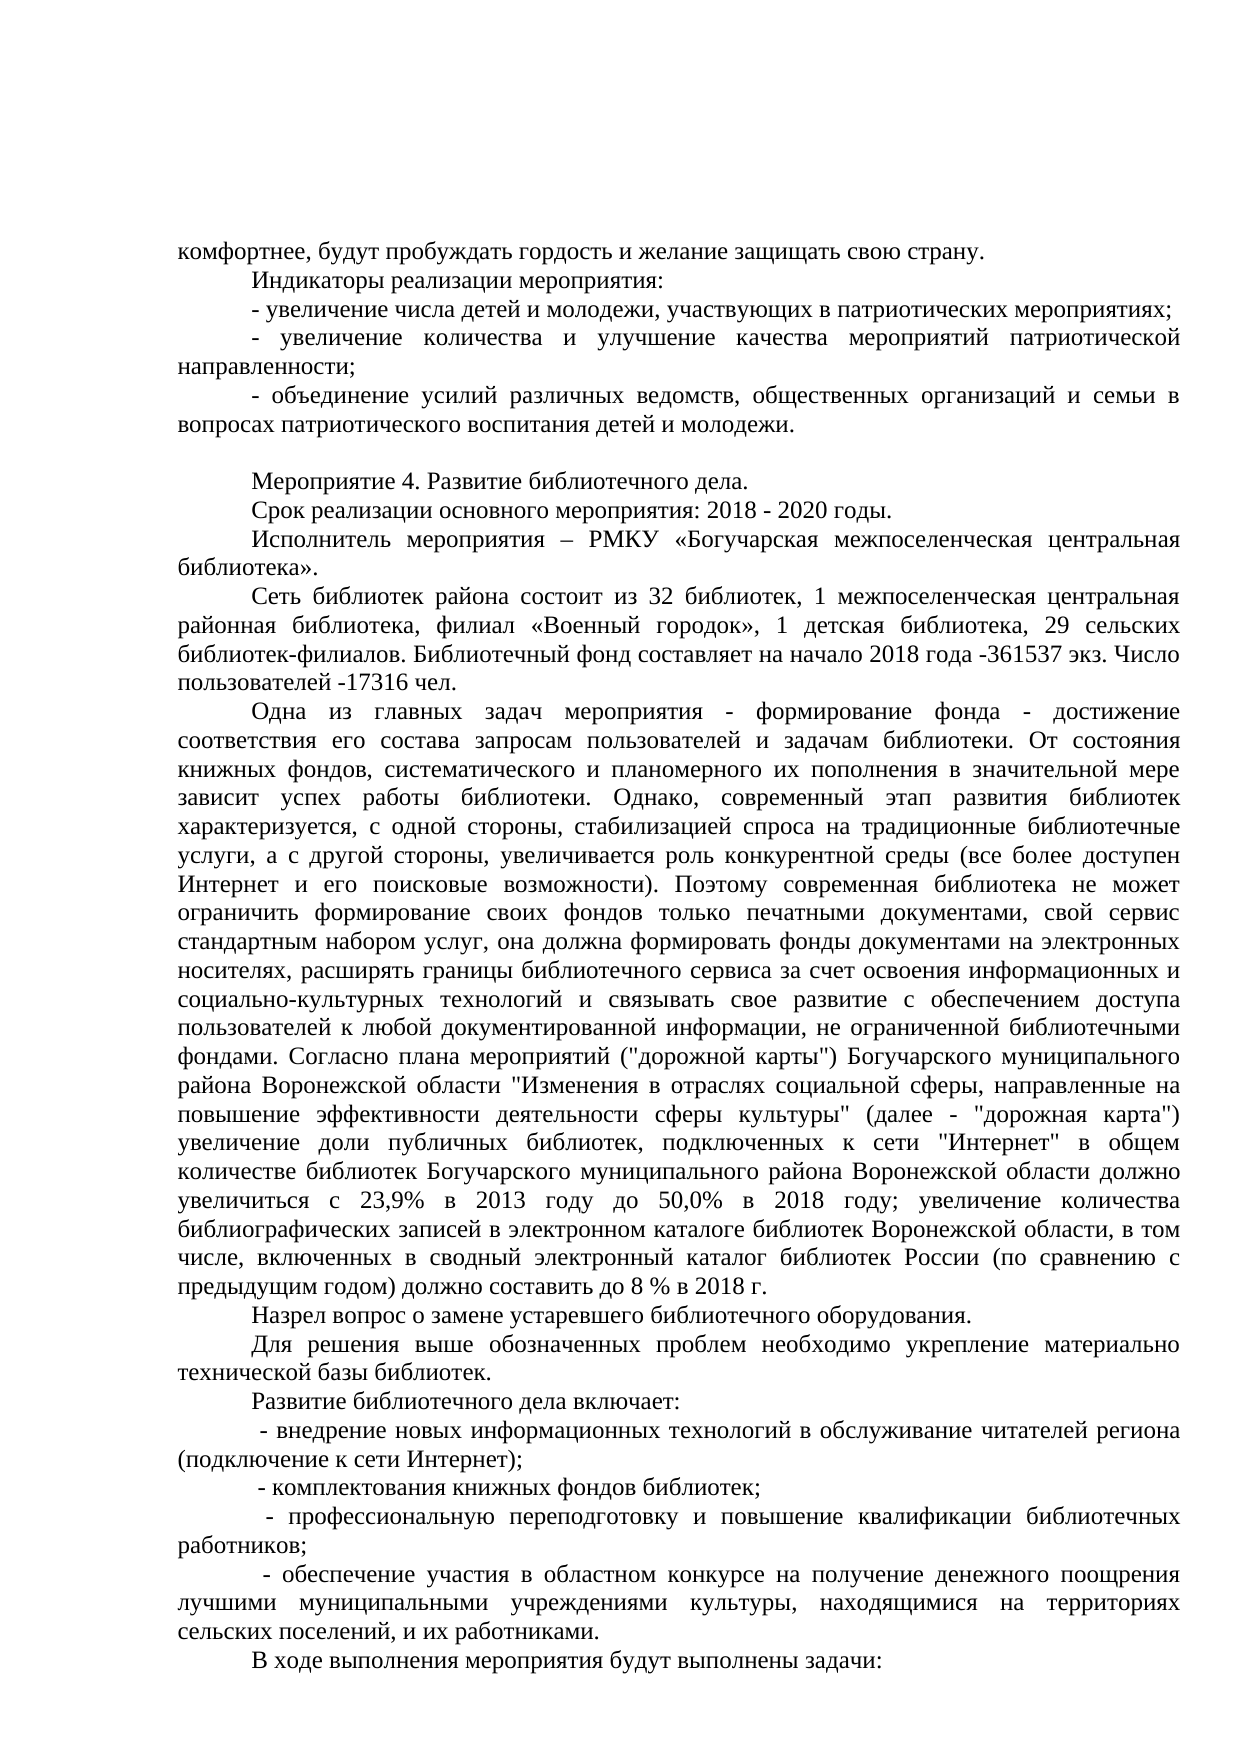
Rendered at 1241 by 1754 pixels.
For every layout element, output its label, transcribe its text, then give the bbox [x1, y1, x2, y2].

text - профессиональную переподготовку и повышение квалификации библиотечных работников; [177, 1501, 1181, 1559]
text - увеличение количества и улучшение качества мероприятий патриотической направленности; [177, 322, 1181, 380]
text Одна из главных задач мероприятия - формирование фонда - достижение соответствия его состава запросам пользователей и задачам библиотеки. От состояния книжных фондов, систематического и планомерного их пополнения в значительной мере зависит успех работы библиотеки. Однако, современный этап развития библиотек характеризуется, с одной стороны, стабилизацией спроса на традиционные библиотечные услуги, а с другой стороны, увеличивается роль конкурентной среды (все более доступен Интернет и его поисковые возможности). Поэтому современная библиотека не может ограничить формирование своих фондов только печатными документами, свой сервис стандартным набором услуг, она должна формировать фонды документами на электронных носителях, расширять границы библиотечного сервиса за счет освоения информационных и социально-культурных технологий и связывать свое развитие с обеспечением доступа пользователей к любой документированной информации, не ограниченной библиотечными фондами. Согласно плана мероприятий ("дорожной карты") Богучарского муниципального района Воронежской области "Изменения в отраслях социальной сферы, направленные на повышение эффективности деятельности сферы культуры" (далее - "дорожная карта") увеличение доли публичных библиотек, подключенных к сети "Интернет" в общем количестве библиотек Богучарского муниципального района Воронежской области должно увеличиться с 23,9% в 2013 году до 50,0% в 2018 году; увеличение количества библиографических записей в электронном каталоге библиотек Воронежской области, в том числе, включенных в сводный электронный каталог библиотек России (по сравнению с предыдущим годом) должно составить до 8 % в 2018 г. [177, 696, 1181, 1300]
text - увеличение числа детей и молодежи, участвующих в патриотических мероприятиях; [177, 294, 1181, 322]
text Назрел вопрос о замене устаревшего библиотечного оборудования. [177, 1300, 1181, 1329]
text Для решения выше обозначенных проблем необходимо укрепление материально технической базы библиотек. [177, 1329, 1181, 1386]
text - внедрение новых информационных технологий в обслуживание читателей региона (подключение к сети Интернет); [177, 1415, 1181, 1472]
text Мероприятие 4. Развитие библиотечного дела. [177, 466, 1181, 495]
text Исполнитель мероприятия – РМКУ «Богучарская межпоселенческая центральная библиотека». [177, 524, 1181, 581]
text Сеть библиотек района состоит из 32 библиотек, 1 межпоселенческая центральная районная библиотека, филиал «Военный городок», 1 детская библиотека, 29 сельских библиотек-филиалов. Библиотечный фонд составляет на начало 2018 года -361537 экз. Число пользователей -17316 чел. [177, 581, 1181, 696]
text - обеспечение участия в областном конкурсе на получение денежного поощрения лучшими муниципальными учреждениями культуры, находящимися на территориях сельских поселений, и их работниками. [177, 1559, 1181, 1645]
text В ходе выполнения мероприятия будут выполнены задачи: [177, 1645, 1181, 1674]
text Развитие библиотечного дела включает: [177, 1386, 1181, 1415]
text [177, 236, 1181, 265]
text - комплектования книжных фондов библиотек; [177, 1472, 1181, 1501]
text Срок реализации основного мероприятия: 2018 - 2020 годы. [177, 495, 1181, 524]
text - объединение усилий различных ведомств, общественных организаций и семьи в вопросах патриотического воспитания детей и молодежи. [177, 380, 1181, 437]
text Индикаторы реализации мероприятия: [177, 265, 1181, 294]
